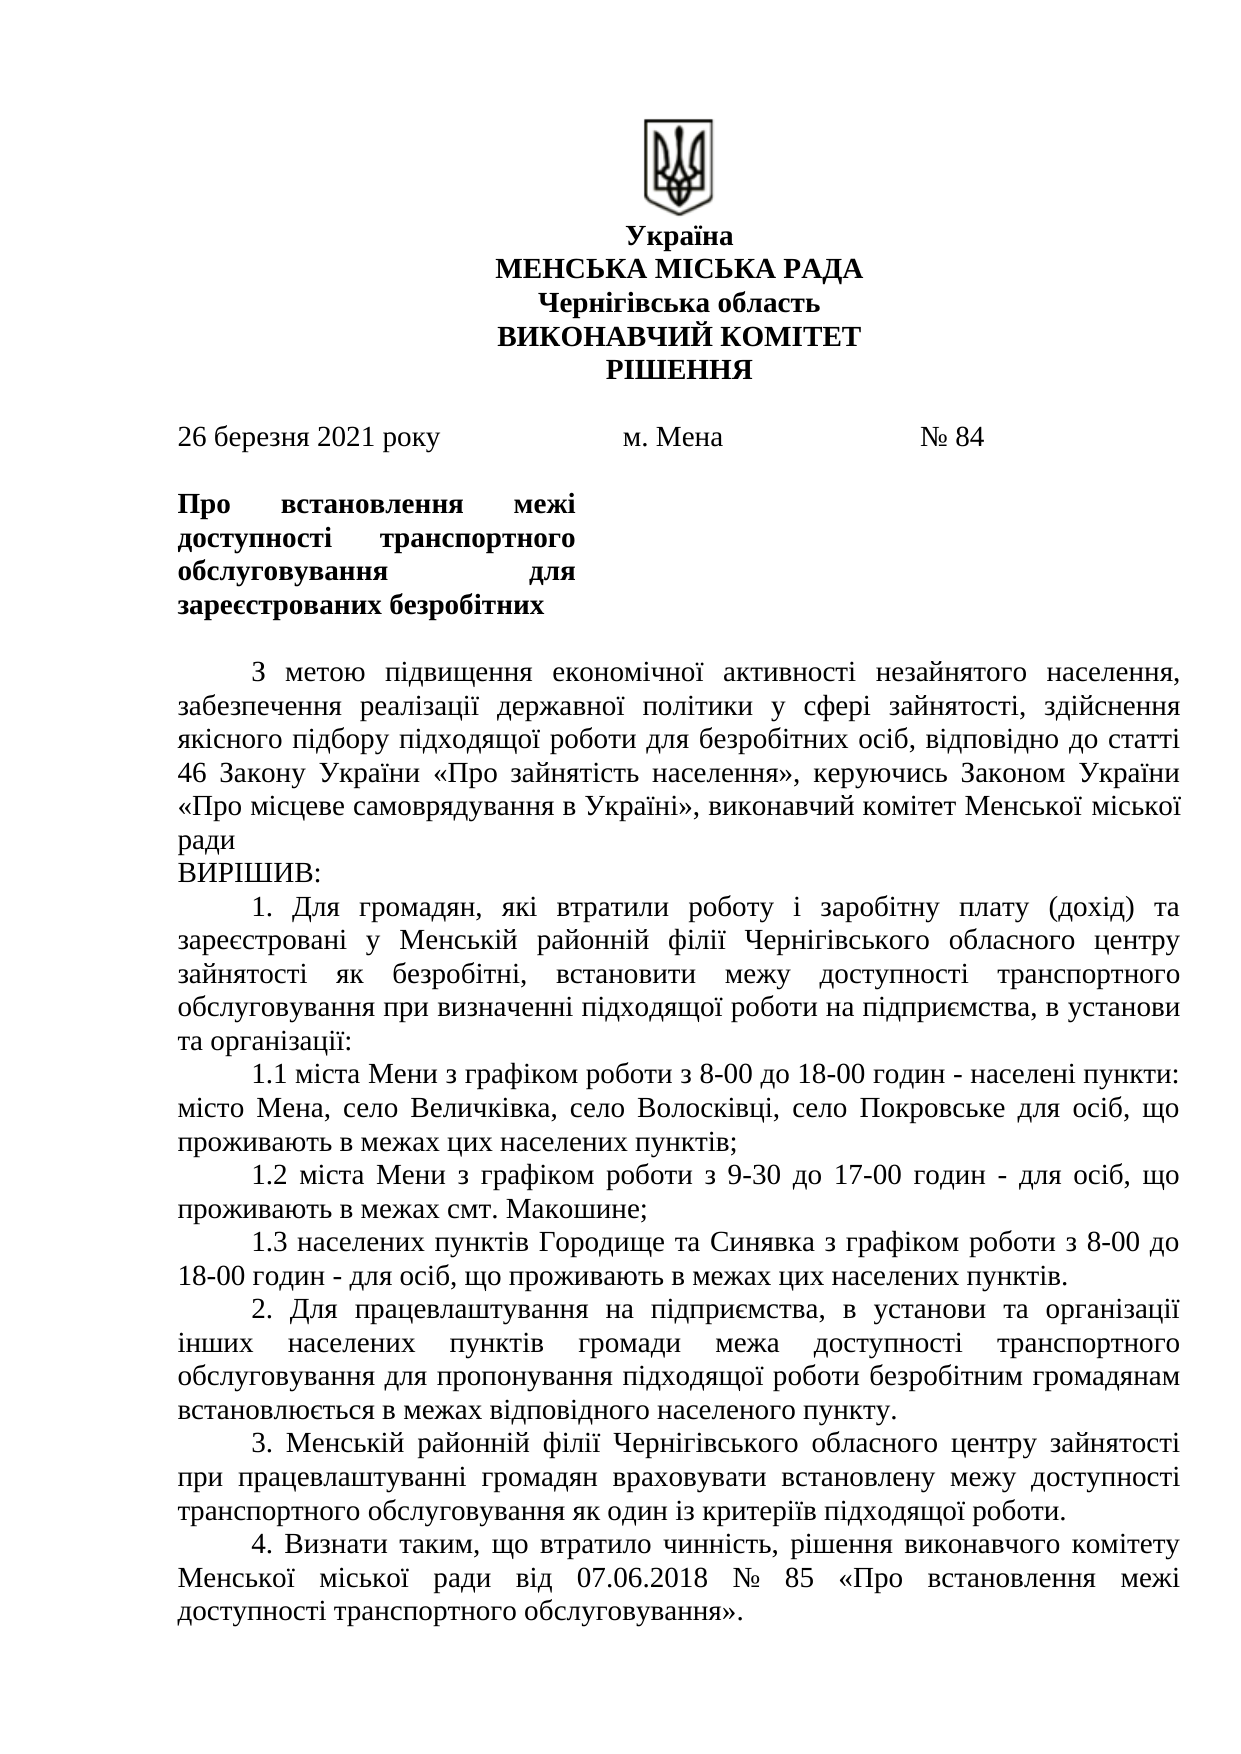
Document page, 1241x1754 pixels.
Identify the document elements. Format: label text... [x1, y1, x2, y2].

text РІШЕННЯ [177, 352, 1181, 386]
picture [643, 118, 715, 219]
text ВИКОНАВЧИЙ КОМІТЕТ [177, 319, 1181, 352]
text 2. Для працевлаштування на підприємства, в установи та організації інших населених пунктів громади межа доступності транспортного обслуговування для пропонування підходящої роботи безробітним громадянам встановлюється в межах відповідного населеного пункту. [177, 1291, 1181, 1426]
text ВИРІШИВ: [177, 855, 1181, 889]
text МЕНСЬКА МІСЬКА РАДА [177, 252, 1181, 285]
text 26 березня 2021 року м. Мена № 84 [177, 419, 1181, 453]
text Про встановлення межі доступності транспортного обслуговування для зареєстрованих безробітних [177, 486, 576, 621]
text З метою підвищення економічної активності незайнятого населення, забезпечення реалізації державної політики у сфері зайнятості, здійснення якісного підбору підходящої роботи для безробітних осіб, відповідно до статті 46 Закону України «Про зайнятість населення», керуючись Законом України «Про місцеве самоврядування в Україні», виконавчий комітет Менської міської ради [177, 654, 1181, 855]
text 1.1 міста Мени з графіком роботи з 8-00 до 18-00 годин - населені пункти: місто Мена, село Величківка, село Волосківці, село Покровське для осіб, що проживають в межах цих населених пунктів; [177, 1057, 1181, 1157]
text 1. Для громадян, які втратили роботу і заробітну плату (дохід) та зареєстровані у Менській районній філії Чернігівського обласного центру зайнятості як безробітні, встановити межу доступності транспортного обслуговування при визначенні підходящої роботи на підприємства, в установи та організації: [177, 889, 1181, 1057]
text Чернігівська область [177, 285, 1181, 319]
text 1.3 населених пунктів Городище та Синявка з графіком роботи з 8-00 до 18-00 годин - для осіб, що проживають в межах цих населених пунктів. [177, 1224, 1181, 1291]
text Україна [177, 218, 1181, 252]
text 1.2 міста Мени з графіком роботи з 9-30 до 17-00 годин - для осіб, що проживають в межах смт. Макошине; [177, 1157, 1181, 1224]
text 3. Менській районній філії Чернігівського обласного центру зайнятості при працевлаштуванні громадян враховувати встановлену межу доступності транспортного обслуговування як один із критеріїв підходящої роботи. [177, 1426, 1181, 1526]
text 4. Визнати таким, що втратило чинність, рішення виконавчого комітету Менської міської ради від 07.06.2018 № 85 «Про встановлення межі доступності транспортного обслуговування». [177, 1526, 1181, 1627]
